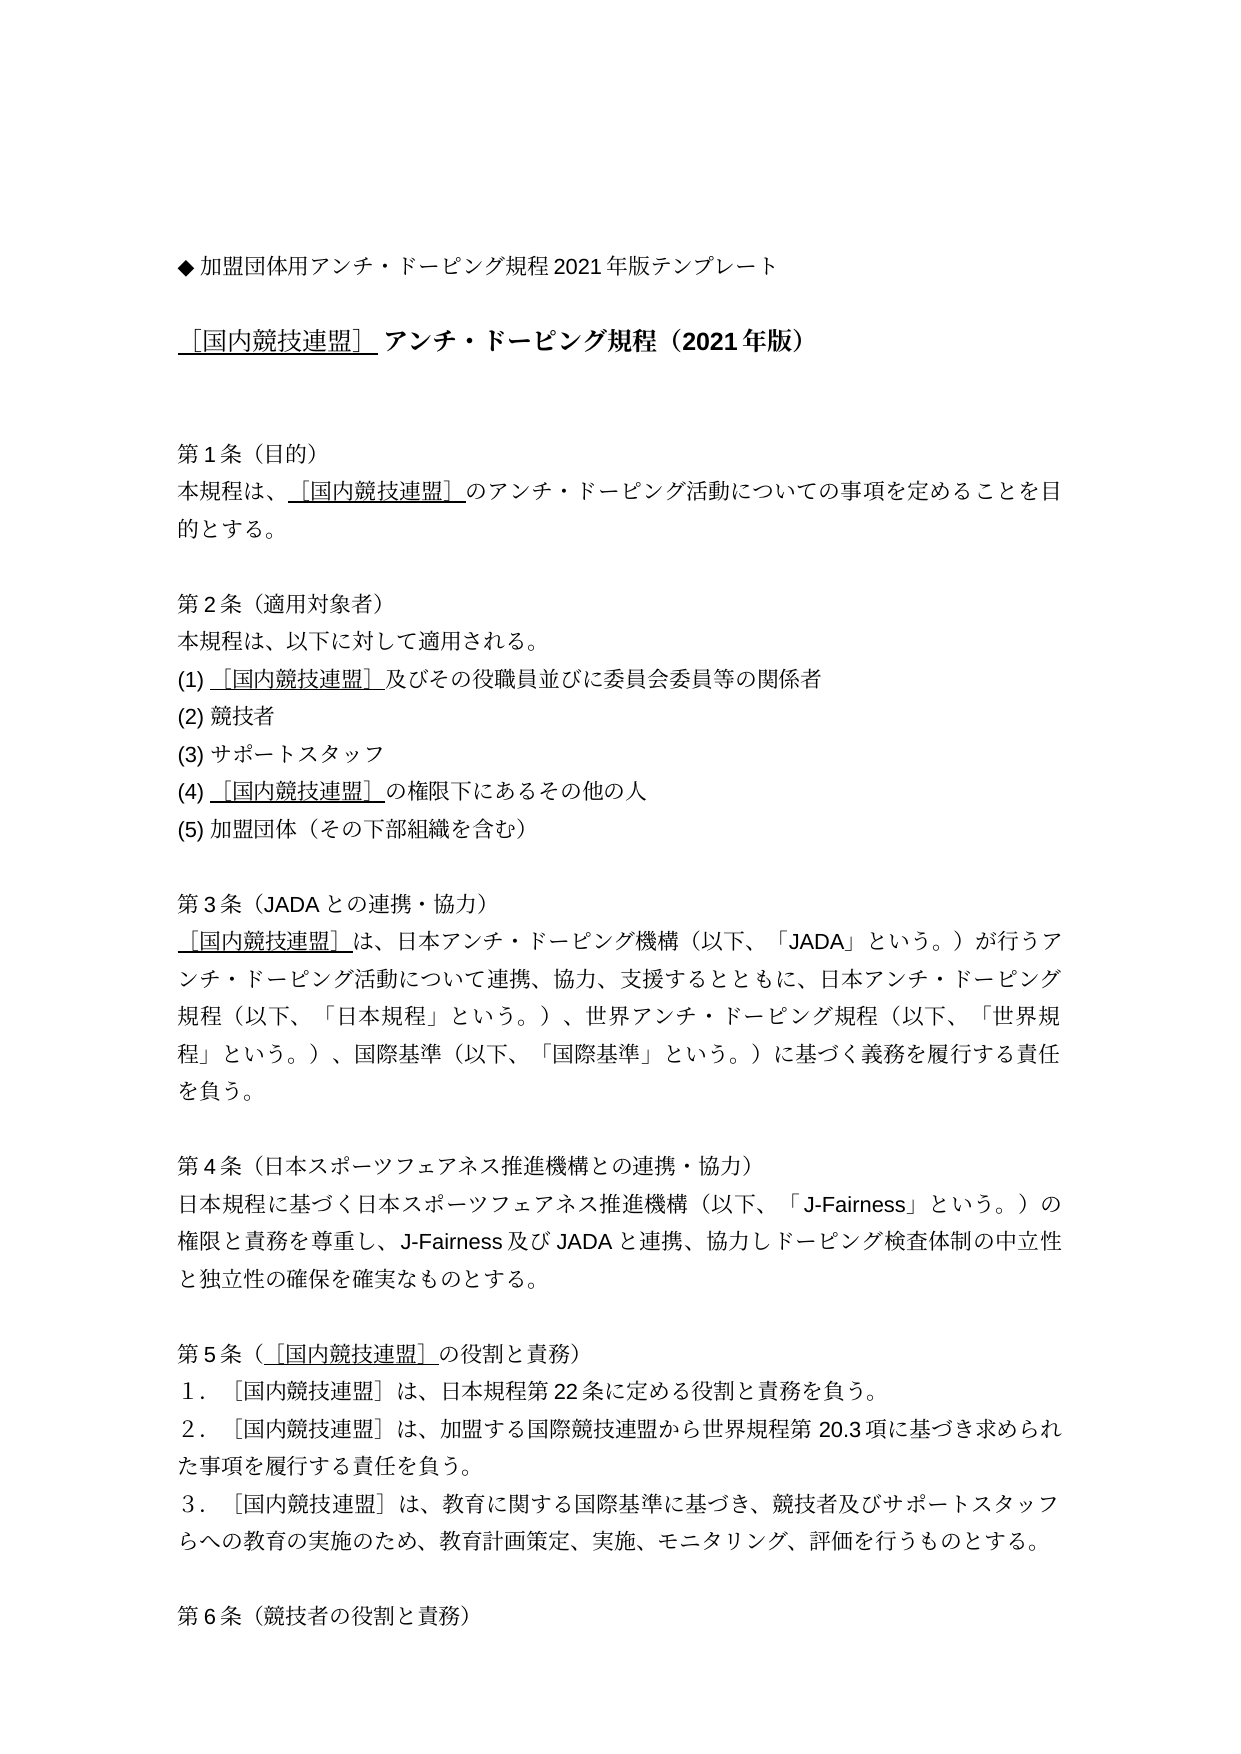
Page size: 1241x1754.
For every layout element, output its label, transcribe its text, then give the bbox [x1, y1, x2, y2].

text 第2条（適用対象者） [177, 584, 1063, 621]
text 第4条（日本スポーツフェアネス推進機構との連携・協力） [177, 1146, 1063, 1184]
text (5) 加盟団体（その下部組織を含む） [177, 809, 1063, 846]
text ［国内競技連盟］は、日本アンチ・ドーピング機構（以下、「JADA」という。）が行うアンチ・ドーピング活動について連携、協力、支援するとともに、日本アンチ・ドーピング規程（以下、「日本規程」という。）、世界アンチ・ドーピング規程（以下、「世界規程」という。）、国際基準（以下、「国際基準」という。）に基づく義務を履行する責任を負う。 [177, 921, 1063, 1109]
text 日本規程に基づく日本スポーツフェアネス推進機構（以下、「J-Fairness」という。）の権限と責務を尊重し、J-Fairness及びJADAと連携、協力しドーピング検査体制の中立性と独立性の確保を確実なものとする。 [177, 1184, 1063, 1296]
text ［国内競技連盟］ アンチ・ドーピング規程（2021年版） [177, 321, 1063, 359]
text (3) サポートスタッフ [177, 734, 1063, 771]
text 第6条（競技者の役割と責務） [177, 1596, 1063, 1634]
text (4) ［国内競技連盟］の権限下にあるその他の人 [177, 771, 1063, 809]
text (2) 競技者 [177, 696, 1063, 734]
text 第1条（目的） [177, 434, 1063, 471]
text １．［国内競技連盟］は、日本規程第22条に定める役割と責務を負う。 [177, 1371, 1063, 1409]
text 本規程は、以下に対して適用される。 [177, 621, 1063, 659]
text ◆ 加盟団体用アンチ・ドーピング規程2021年版テンプレート [177, 246, 1063, 284]
text 第3条（JADAとの連携・協力） [177, 884, 1063, 921]
text ２．［国内競技連盟］は、加盟する国際競技連盟から世界規程第20.3項に基づき求められた事項を履行する責任を負う。 [177, 1409, 1063, 1484]
text (1) ［国内競技連盟］及びその役職員並びに委員会委員等の関係者 [177, 659, 1063, 696]
text 第5条（［国内競技連盟］の役割と責務） [177, 1334, 1063, 1371]
text 本規程は、［国内競技連盟］のアンチ・ドーピング活動についての事項を定めることを目的とする。 [177, 471, 1063, 546]
text ３．［国内競技連盟］は、教育に関する国際基準に基づき、競技者及びサポートスタッフらへの教育の実施のため、教育計画策定、実施、モニタリング、評価を行うものとする。 [177, 1484, 1063, 1559]
